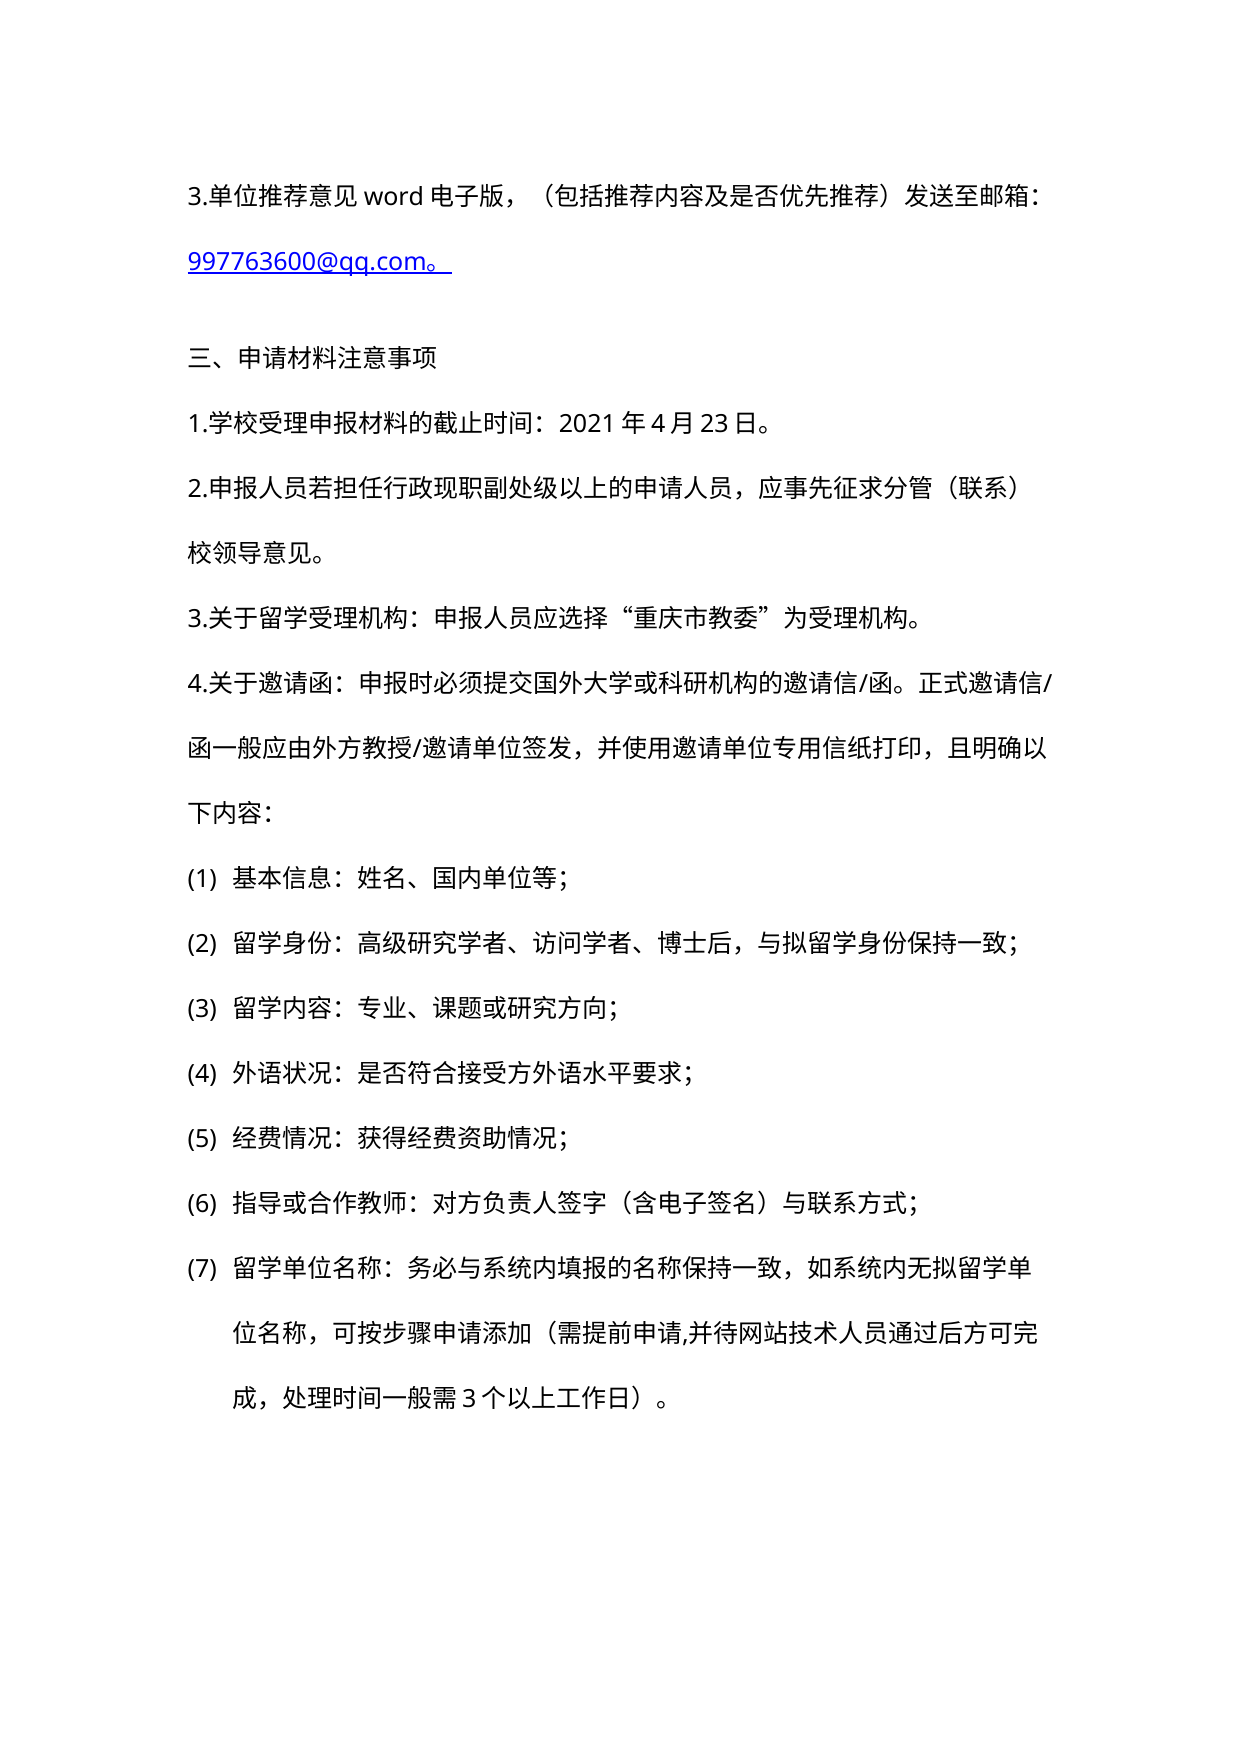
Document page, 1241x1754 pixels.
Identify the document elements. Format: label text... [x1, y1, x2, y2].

list 留学内容：专业、课题或研究方向； [187, 974, 1053, 1039]
list 留学身份：高级研究学者、访问学者、博士后，与拟留学身份保持一致； [187, 909, 1053, 974]
list 外语状况：是否符合接受方外语水平要求； [187, 1039, 1053, 1104]
text 1.学校受理申报材料的截止时间：2021年4月23日。 [187, 389, 1053, 454]
text 3.关于留学受理机构：申报人员应选择“重庆市教委”为受理机构。 [187, 584, 1053, 649]
text 4.关于邀请函：申报时必须提交国外大学或科研机构的邀请信/函。正式邀请信/函一般应由外方教授/邀请单位签发，并使用邀请单位专用信纸打印，且明确以下内容： [187, 649, 1053, 844]
list 经费情况：获得经费资助情况； [187, 1104, 1053, 1169]
list 指导或合作教师：对方负责人签字（含电子签名）与联系方式； [187, 1169, 1053, 1234]
list 基本信息：姓名、国内单位等； [187, 844, 1053, 909]
list 留学单位名称：务必与系统内填报的名称保持一致，如系统内无拟留学单位名称，可按步骤申请添加（需提前申请,并待网站技术人员通过后方可完成，处理时间一般需3个以上工作日）。 [187, 1234, 1053, 1429]
text 2.申报人员若担任行政现职副处级以上的申请人员，应事先征求分管（联系）校领导意见。 [187, 454, 1053, 584]
text 3.单位推荐意见word电子版，（包括推荐内容及是否优先推荐）发送至邮箱：997763600@qq.com。 [187, 162, 1053, 292]
text 三、申请材料注意事项 [187, 324, 1053, 389]
